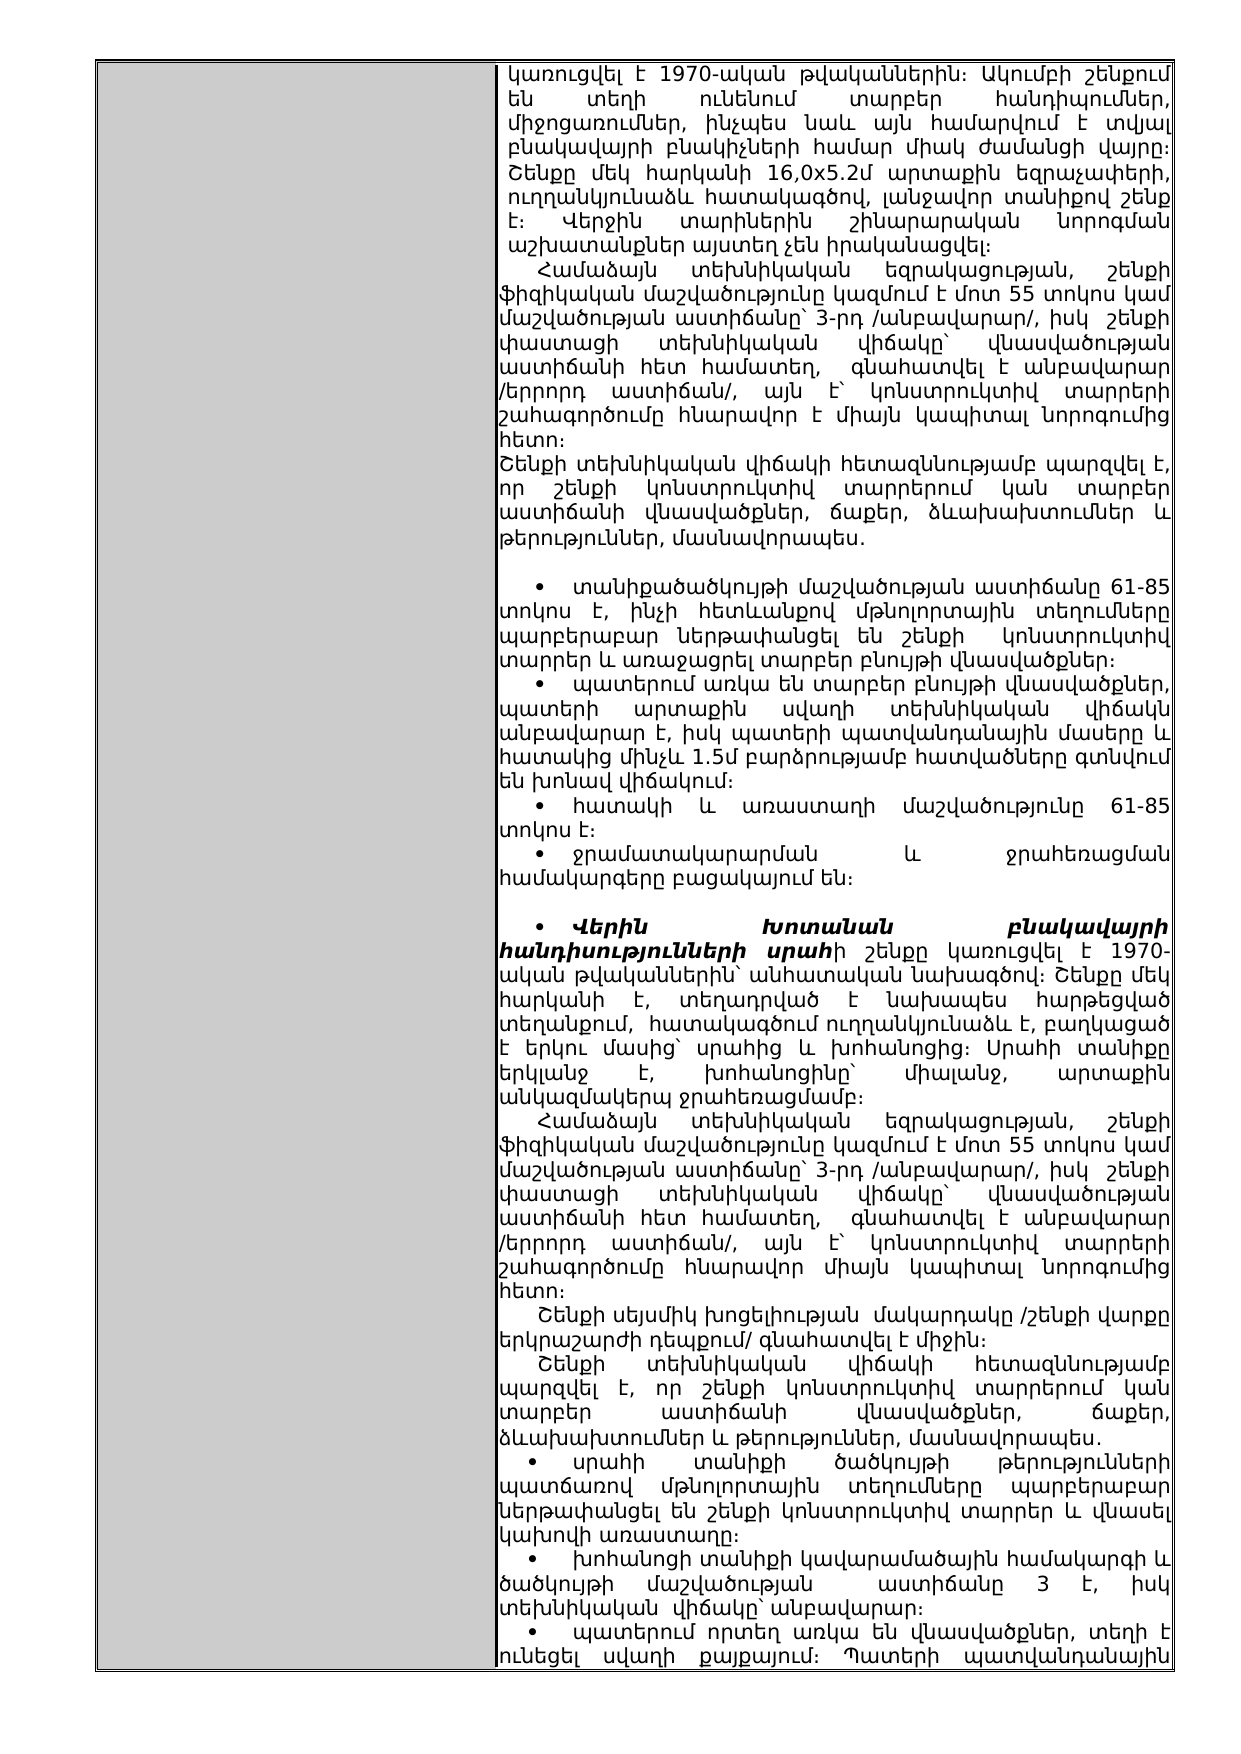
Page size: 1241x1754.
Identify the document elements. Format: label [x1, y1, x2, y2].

table_cell [98, 63, 496, 1669]
table_cell [496, 63, 1172, 1669]
